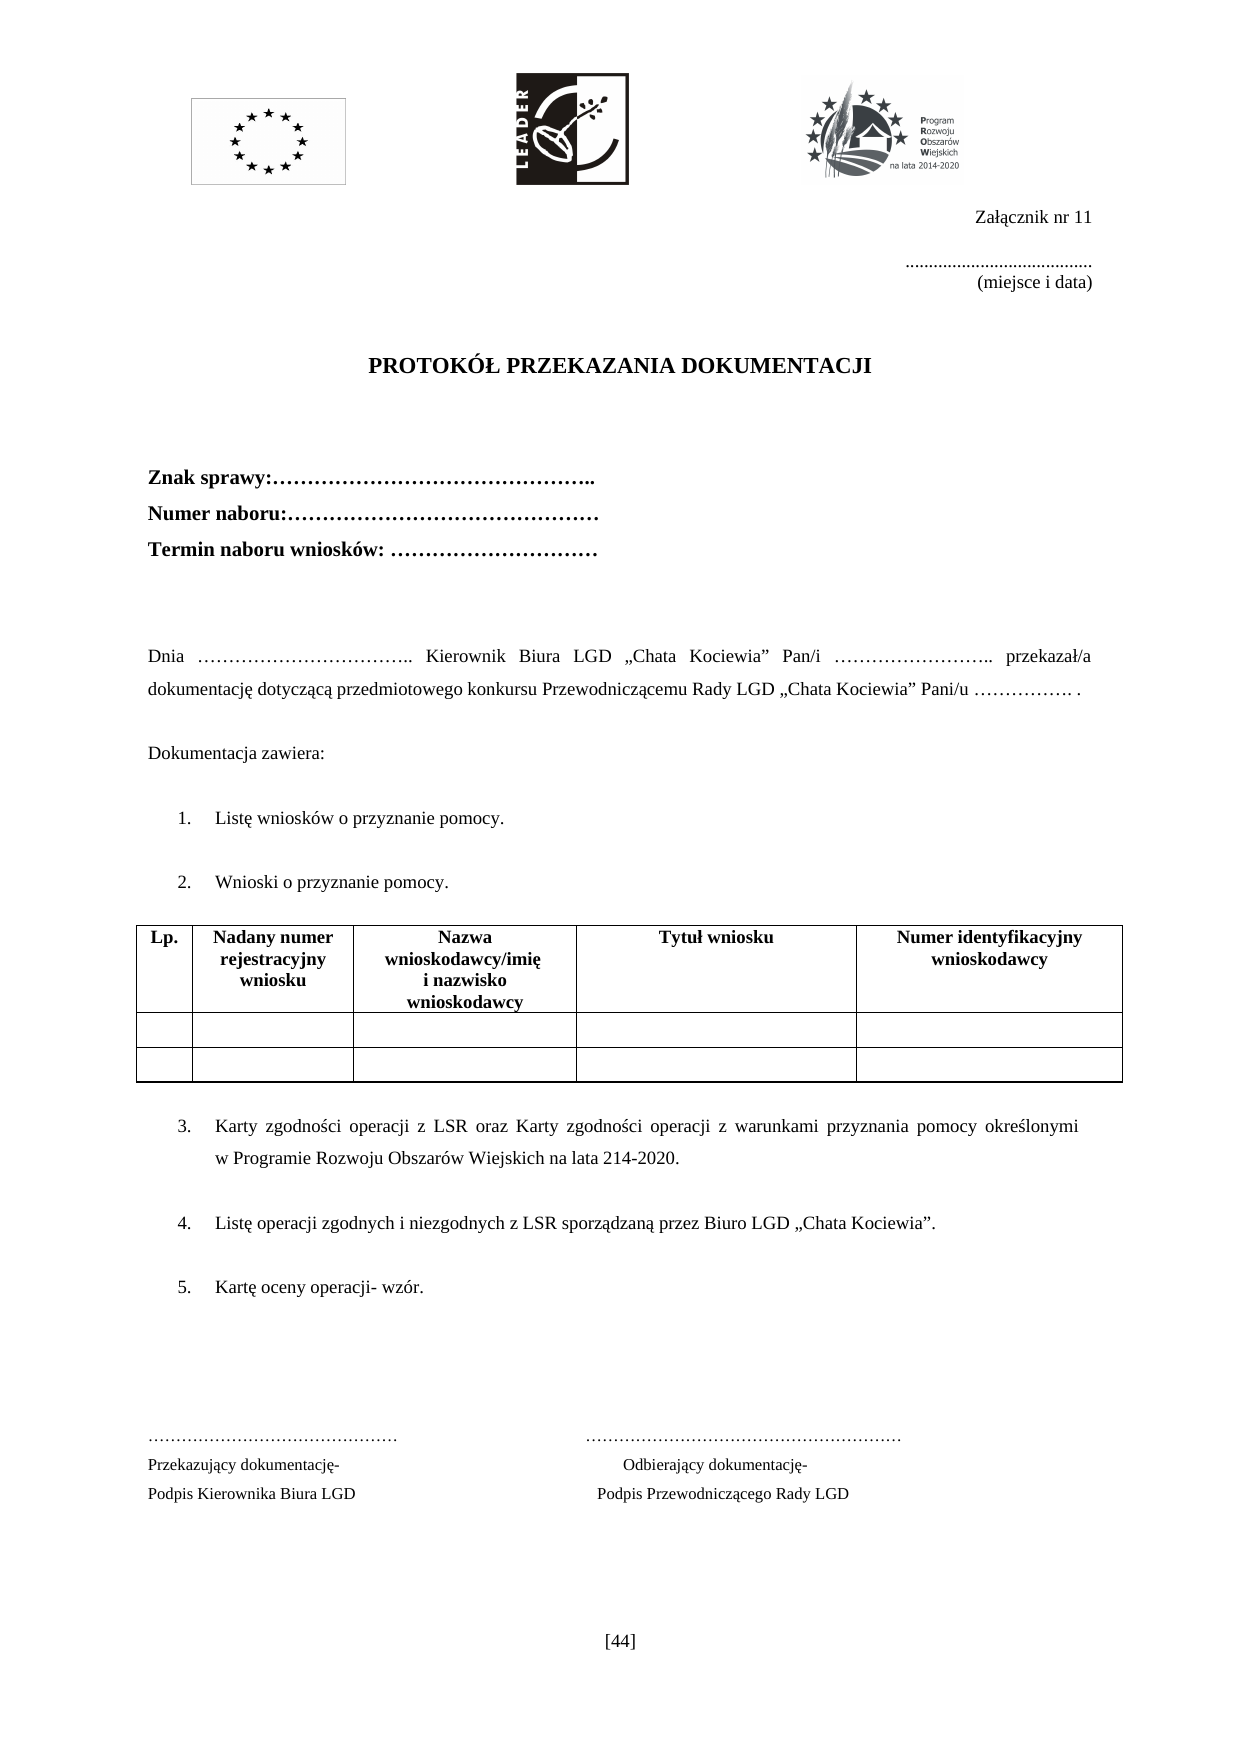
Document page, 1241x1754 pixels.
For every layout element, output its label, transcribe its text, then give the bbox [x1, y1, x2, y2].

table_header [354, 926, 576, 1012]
text Przekazujący dokumentację- Odbierający dokumentację- [148, 1455, 1092, 1474]
text Dokumentacja zawiera: [148, 742, 1092, 763]
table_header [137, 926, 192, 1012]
text Podpis Kierownika Biura LGD Podpis Przewodniczącego Rady LGD [148, 1483, 1092, 1503]
text Załącznik nr 11 [148, 206, 1092, 228]
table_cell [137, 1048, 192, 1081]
text ……………………………………… ………………………………………………… [148, 1426, 1092, 1445]
list Wnioski o przyznanie pomocy. [177, 871, 1092, 893]
text Dnia …………………………….. Kierownik Biura LGD „Chata Kociewia” Pan/i …………………….. przekazał/a dokumentację dotyczącą przedmiotowego konkursu Przewodniczącemu Rady LGD „Chata Kociewia” Pani/u ……………. . [148, 645, 1092, 699]
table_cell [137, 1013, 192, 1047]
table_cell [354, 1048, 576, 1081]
list Listę operacji zgodnych i niezgodnych z LSR sporządzaną przez Biuro LGD „Chata Kociewia”. [177, 1212, 1092, 1233]
list Karty zgodności operacji z LSR oraz Karty zgodności operacji z warunkami przyznania pomocy określonymi w Programie Rozwoju Obszarów Wiejskich na lata 214-2020. [177, 1115, 1089, 1169]
list Kartę oceny operacji- wzór. [177, 1276, 1092, 1298]
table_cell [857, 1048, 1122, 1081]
picture [191, 98, 346, 185]
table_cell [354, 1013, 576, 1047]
text PROTOKÓŁ PRZEKAZANIA DOKUMENTACJI [148, 352, 1092, 379]
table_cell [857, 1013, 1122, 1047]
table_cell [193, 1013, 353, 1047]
text Numer naboru:……………………………………… [148, 501, 1092, 525]
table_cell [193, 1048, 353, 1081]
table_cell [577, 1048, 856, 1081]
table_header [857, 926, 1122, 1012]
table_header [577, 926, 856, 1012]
picture [801, 75, 964, 185]
text Znak sprawy:……………………………………….. [148, 465, 1092, 489]
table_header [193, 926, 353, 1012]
text Termin naboru wniosków: ………………………… [148, 537, 1092, 561]
text ........................................ [148, 249, 1092, 271]
list Listę wniosków o przyznanie pomocy. [177, 807, 1092, 828]
picture [516, 73, 629, 185]
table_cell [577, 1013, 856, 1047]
text (miejsce i data) [811, 271, 1092, 293]
